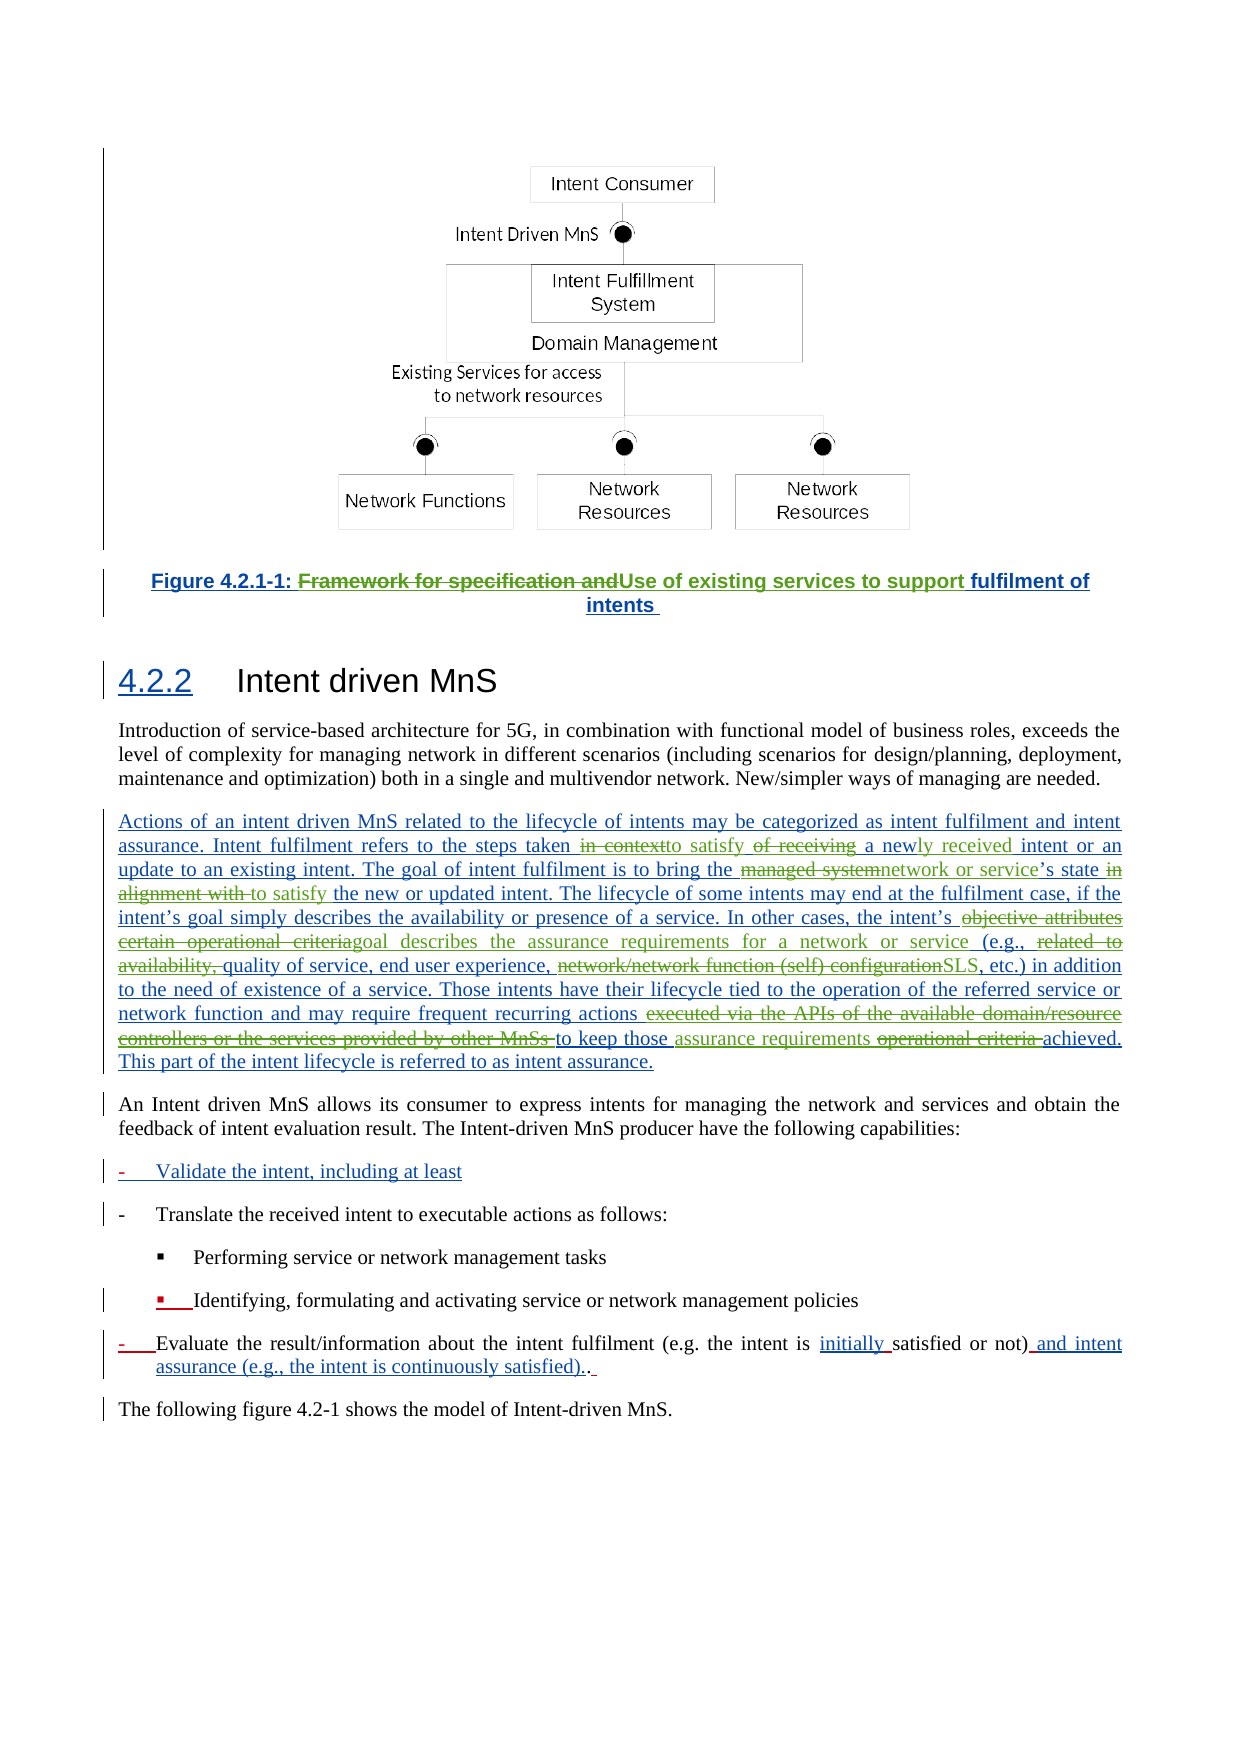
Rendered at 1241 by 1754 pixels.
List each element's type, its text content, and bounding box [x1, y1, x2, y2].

list Translate the received intent to executable actions as follows: [118, 1202, 1122, 1226]
text Introduction of service-based architecture for 5G, in combination with functional model of business roles, exceeds the level of complexity for managing network in different scenarios (including scenarios for design/planning, deployment, maintenance and optimization) both in a single and multivendor network. New/simpler ways of managing are needed. [118, 718, 1122, 790]
text An Intent driven MnS allows its consumer to express intents for managing the network and services and obtain the feedback of intent evaluation result. The Intent-driven MnS producer have the following capabilities: [118, 1092, 1122, 1140]
text The following figure 4.2-1 shows the model of Intent-driven MnS. [118, 1397, 1122, 1421]
list Evaluate the result/information about the intent fulfilment (e.g. the intent is satisfied or not). [118, 1330, 1122, 1378]
list Identifying, formulating and activating service or network management policies [156, 1288, 1122, 1312]
list Performing service or network management tasks [156, 1245, 1122, 1269]
subtitle Intent driven MnS [118, 661, 1122, 699]
